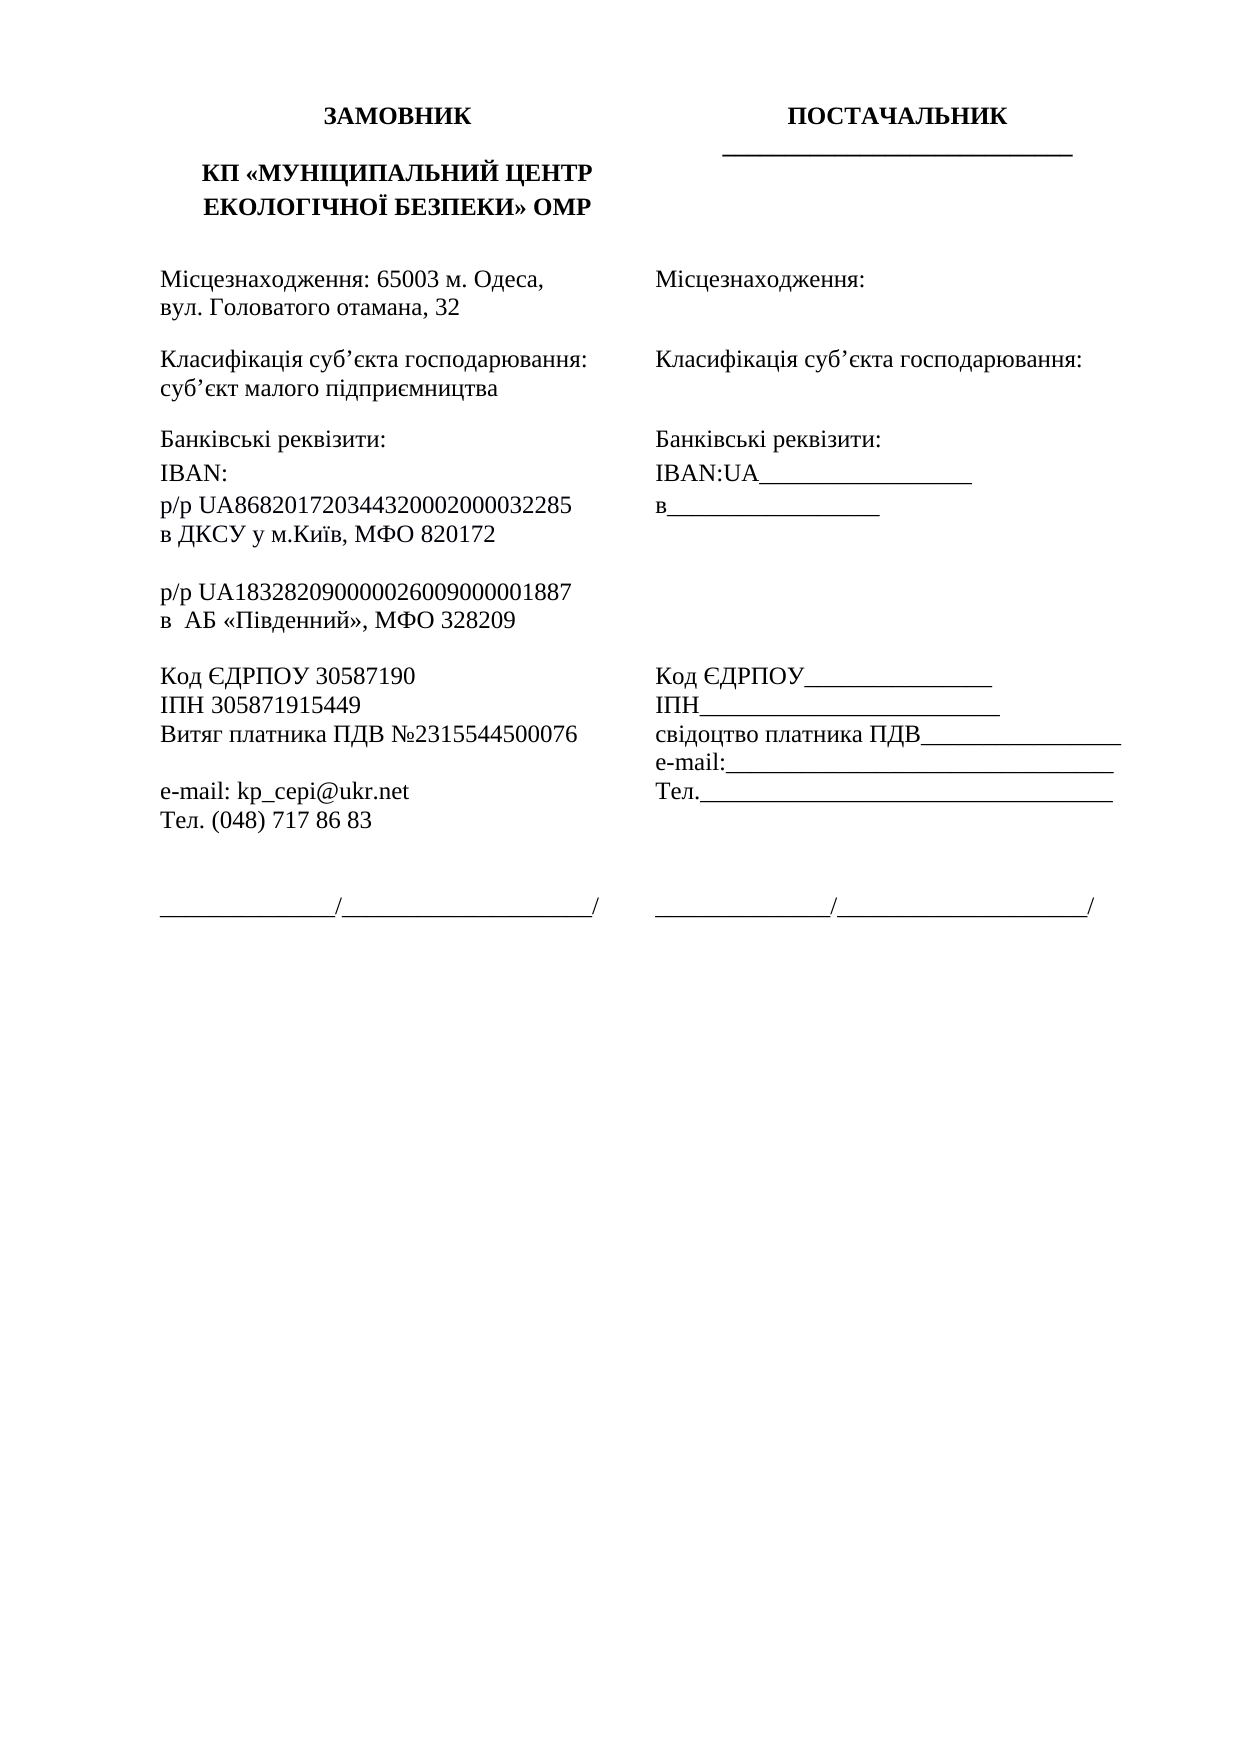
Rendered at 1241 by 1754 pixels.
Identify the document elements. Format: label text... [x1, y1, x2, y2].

table_cell Код ЄДРПОУ_______________ ІПН________________________ свідоцтво платника ПДВ________________ e-mail:_______________________________ Тел._________________________________ ______________/____________________/ [646, 651, 1149, 930]
table_cell Класифікація суб’єкта господарювання: суб’єкт малого підприємництва [151, 334, 644, 412]
table_cell Місцезнаходження: [646, 253, 1149, 332]
table_cell Банківські реквізити: IBAN: р/р UA868201720344320002000032285 в ДКСУ у м.Київ, МФО 820172 р/р UA183282090000026009000001887 в АБ «Південний», МФО 328209 [151, 414, 644, 649]
table_header ПОСТАЧАЛЬНИК ____________________________ [646, 91, 1149, 251]
table_cell Банківські реквізити: IBAN:UA_________________ в_________________ [646, 414, 1149, 649]
table_cell Класифікація суб’єкта господарювання: [646, 334, 1149, 412]
table_header ЗАМОВНИК КП «МУНІЦИПАЛЬНИЙ ЦЕНТР ЕКОЛОГІЧНОЇ БЕЗПЕКИ» ОМР [151, 91, 644, 251]
table_cell Код ЄДРПОУ 30587190 ІПН 305871915449 Витяг платника ПДВ №2315544500076 e-mail: kp_cepi@ukr.net Тел. (048) 717 86 83 ______________/____________________/ [151, 651, 644, 930]
table_cell Місцезнаходження: 65003 м. Одеса, вул. Головатого отамана, 32 [151, 253, 644, 332]
